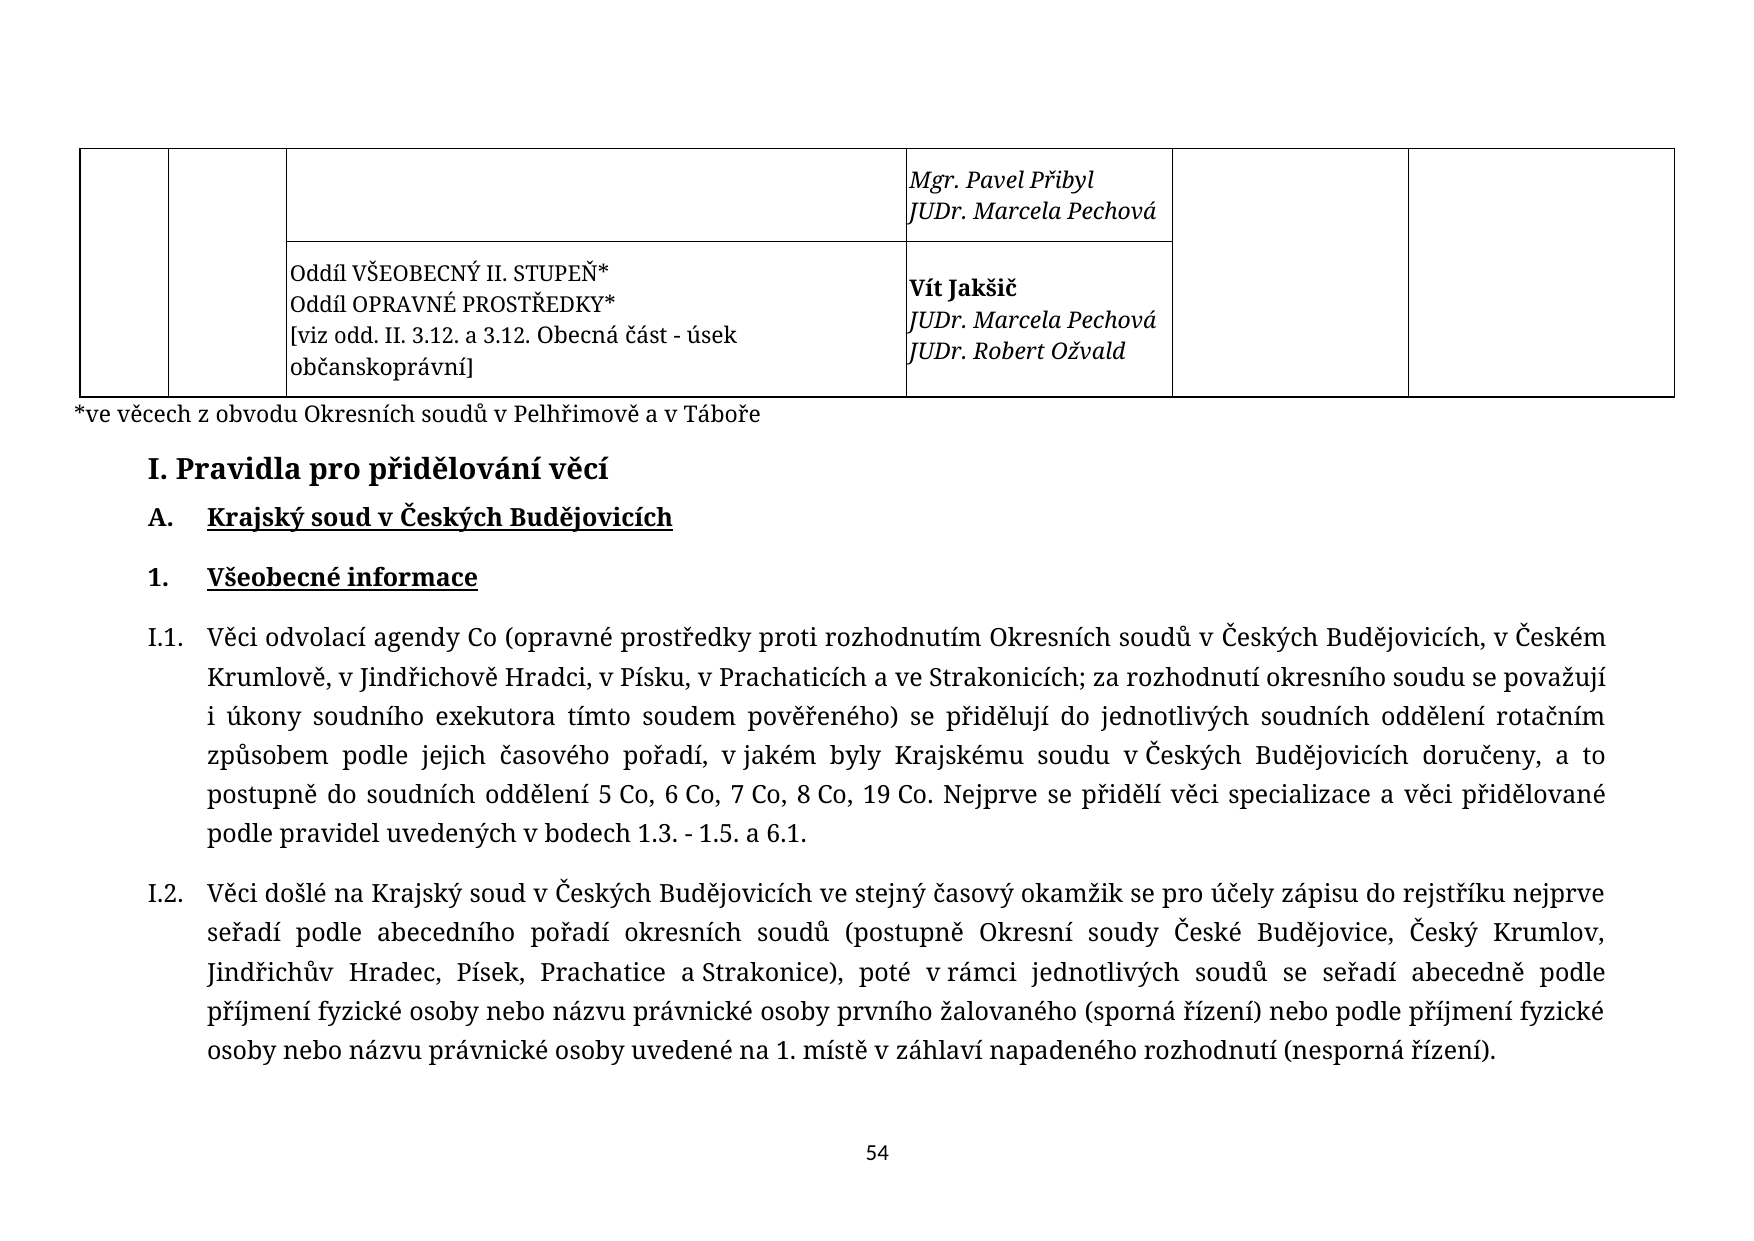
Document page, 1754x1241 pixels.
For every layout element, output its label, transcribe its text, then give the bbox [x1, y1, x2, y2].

table_cell Nc [169, 149, 286, 396]
list Krajský soud v Českých Budějovicích [148, 500, 1606, 534]
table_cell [287, 149, 906, 241]
list Všeobecné informace [148, 560, 1606, 594]
table_cell [1173, 149, 1408, 396]
table_cell Vít Jakšič JUDr. Marcela Pechová JUDr. Robert Ožvald [907, 242, 1172, 396]
list Věci odvolací agendy Co (opravné prostředky proti rozhodnutím Okresních soudů v Českých Budějovicích, v Českém Krumlově, v Jindřichově Hradci, v Písku, v Prachaticích a ve Strakonicích; za rozhodnutí okresního soudu se považují i úkony soudního exekutora tímto soudem pověřeného) se přidělují do jednotlivých soudních oddělení rotačním způsobem podle jejich časového pořadí, v jakém byly Krajskému soudu v Českých Budějovicích doručeny, a to postupně do soudních oddělení 5 Co, 6 Co, 7 Co, 8 Co, 19 Co. Nejprve se přidělí věci specializace a věci přidělované podle pravidel uvedených v bodech 1.3. - 1.5. a 6.1. [148, 620, 1606, 850]
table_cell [907, 149, 1172, 241]
subtitle I. Pravidla pro přidělování věcí [148, 448, 1606, 488]
table_cell Oddíl VŠEOBECNÝ II. STUPEŇ* Oddíl OPRAVNÉ PROSTŘEDKY* [viz odd. II. 3.12. a 3.12. Obecná část - úsek občanskoprávní] [287, 242, 906, 396]
list Věci došlé na Krajský soud v Českých Budějovicích ve stejný časový okamžik se pro účely zápisu do rejstříku nejprve seřadí podle abecedního pořadí okresních soudů (postupně Okresní soudy České Budějovice, Český Krumlov, Jindřichův Hradec, Písek, Prachatice a Strakonice), poté v rámci jednotlivých soudů se seřadí abecedně podle příjmení fyzické osoby nebo názvu právnické osoby prvního žalovaného (sporná řízení) nebo podle příjmení fyzické osoby nebo názvu právnické osoby uvedené na 1. místě v záhlaví napadeného rozhodnutí (nesporná řízení). [148, 876, 1606, 1067]
text *ve věcech z obvodu Okresních soudů v Pelhřimově a v Táboře [74, 397, 1606, 429]
